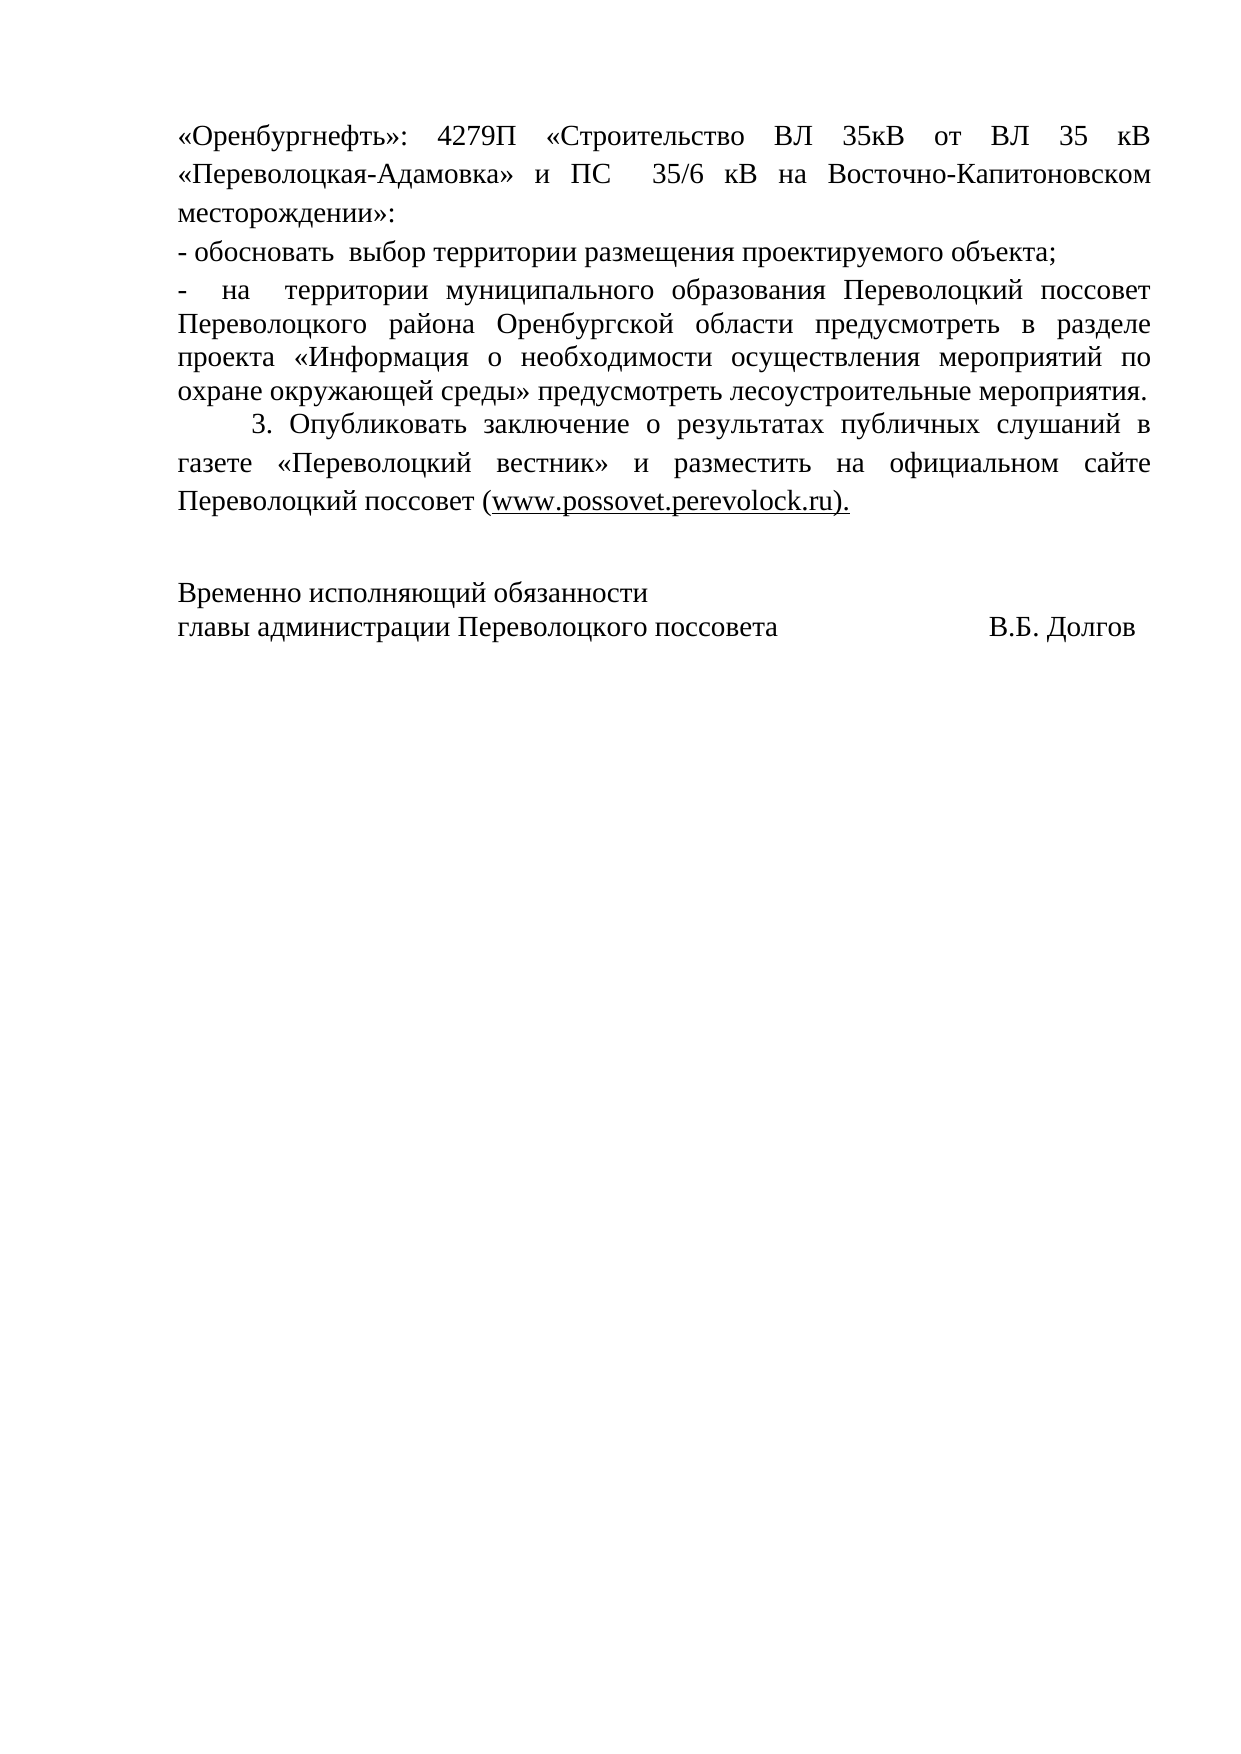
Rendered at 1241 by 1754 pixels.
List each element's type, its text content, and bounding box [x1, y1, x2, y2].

text - обосновать выбор территории размещения проектируемого объекта; [177, 234, 1152, 267]
text Временно исполняющий обязанности [177, 575, 1152, 609]
text главы администрации Переволоцкого поссовета В.Б. Долгов [177, 609, 1152, 642]
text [177, 118, 1152, 229]
text - на территории муниципального образования Переволоцкий поссовет Переволоцкого района Оренбургской области предусмотреть в разделе проекта «Информация о необходимости осуществления мероприятий по охране окружающей среды» предусмотреть лесоустроительные мероприятия. [177, 272, 1152, 406]
text 3. Опубликовать заключение о результатах публичных слушаний в газете «Переволоцкий вестник» и разместить на официальном сайте Переволоцкий поссовет (www.possovet.perevolock.ru). [177, 406, 1152, 517]
